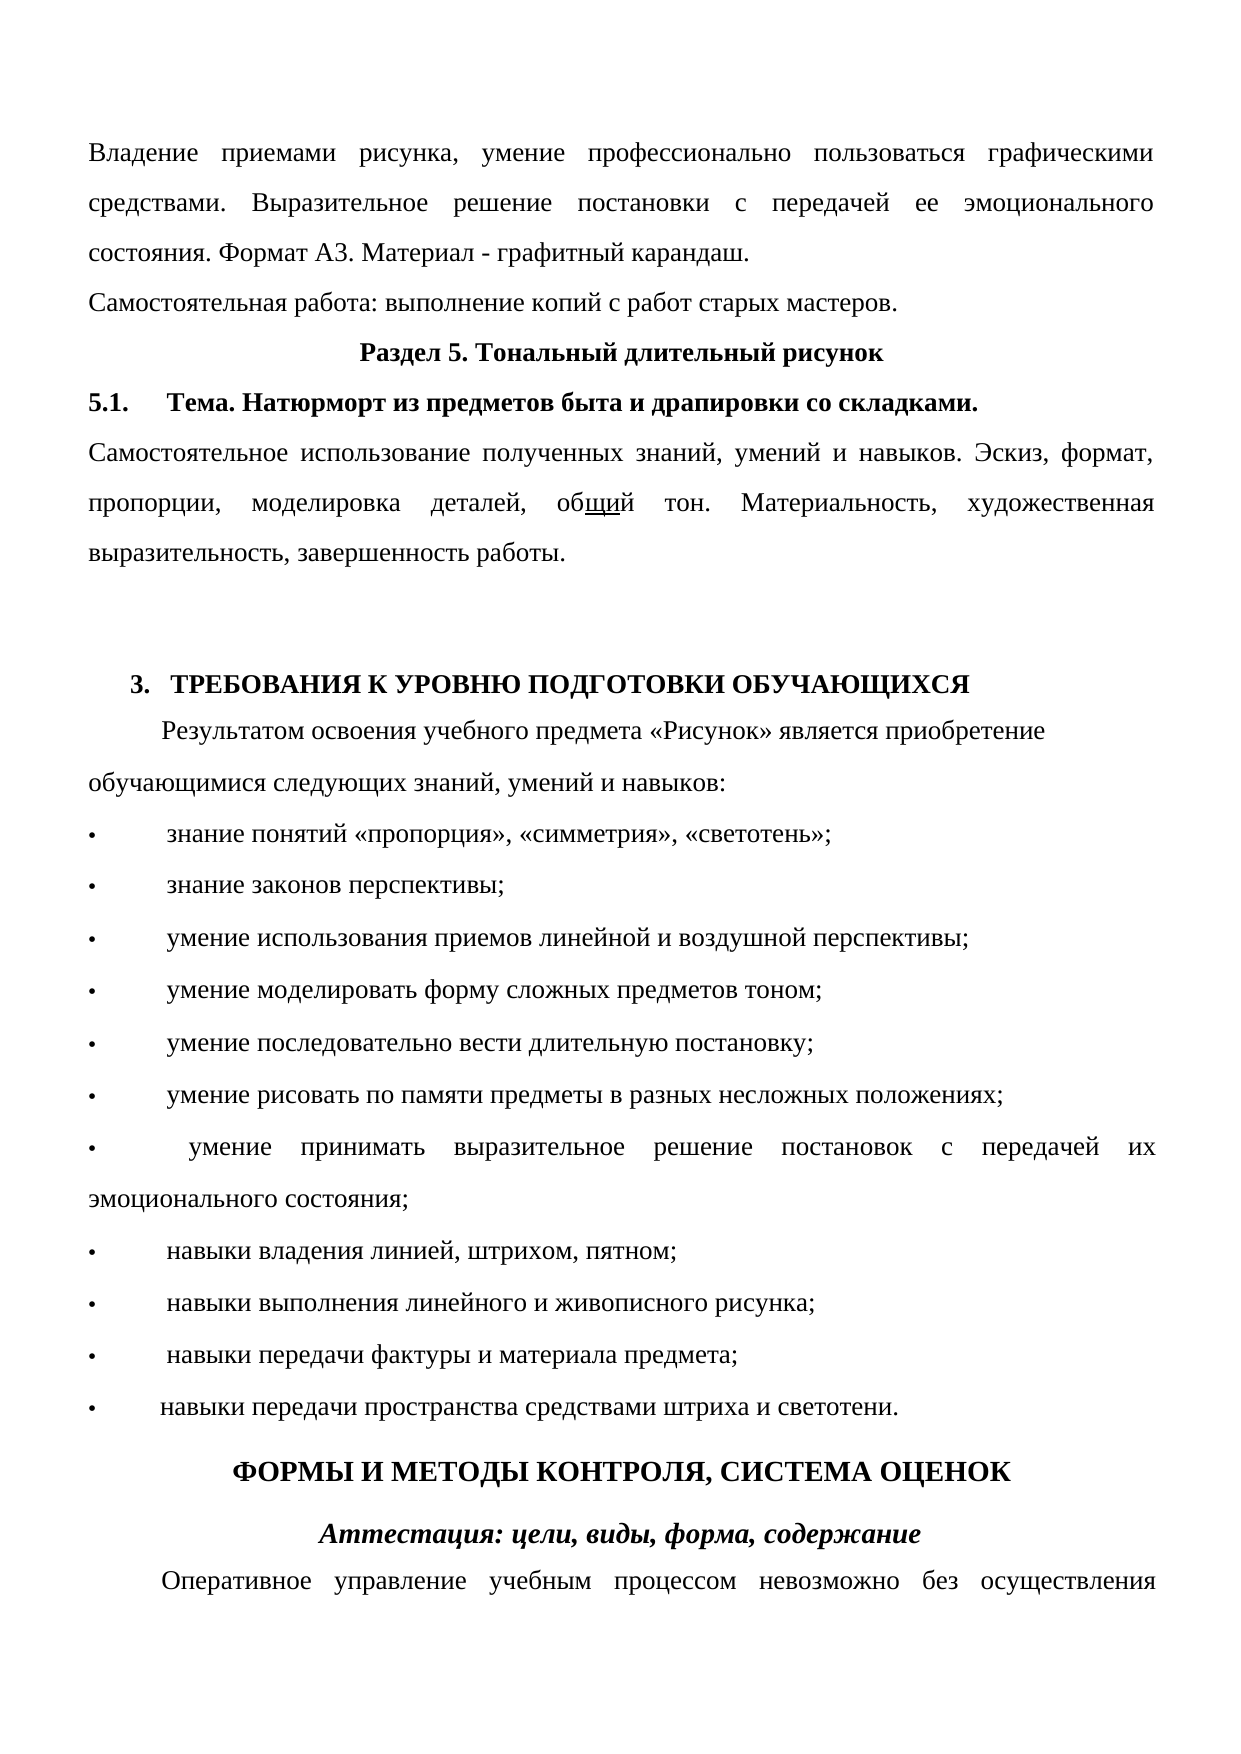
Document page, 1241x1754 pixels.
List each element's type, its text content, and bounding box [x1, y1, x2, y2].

list навыки передачи пространства средствами штриха и светотени. [88, 1374, 1157, 1426]
text Раздел 5. Тональный длительный рисунок [86, 321, 1157, 371]
list знание понятий «пропорция», «симметрия», «светотень»; [88, 801, 1157, 853]
list навыки выполнения линейного и живописного рисунка; [88, 1270, 1157, 1322]
list умение использования приемов линейной и воздушной перспективы; [88, 904, 1157, 957]
list навыки владения линией, штрихом, пятном; [88, 1218, 1157, 1270]
list умение моделировать форму сложных предметов тоном; [88, 957, 1157, 1009]
list ТРЕБОВАНИЯ К УРОВНЮ ПОДГОТОВКИ ОБУЧАЮЩИХСЯ [130, 671, 1157, 698]
list умение принимать выразительное решение постановок с передачей их эмоционального состояния; [88, 1114, 1157, 1218]
list навыки передачи фактуры и материала предмета; [88, 1322, 1157, 1374]
text Самостоятельное использование полученных знаний, умений и навыков. Эскиз, формат, пропорции, моделировка деталей, общий тон. Материальность, художественная выразительность, завершенность работы. [88, 421, 1155, 571]
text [88, 121, 1155, 271]
text ФОРМЫ И МЕТОДЫ КОНТРОЛЯ, СИСТЕМА ОЦЕНОК [86, 1454, 1157, 1487]
list Тема. Натюрморт из предметов быта и драпировки со складками. [88, 371, 1157, 421]
text Аттестация: цели, виды, форма, содержание [86, 1516, 1157, 1549]
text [88, 1549, 1157, 1599]
text Самостоятельная работа: выполнение копий с работ старых мастеров. [88, 271, 1157, 321]
list умение рисовать по памяти предметы в разных несложных положениях; [88, 1062, 1157, 1114]
text Результатом освоения учебного предмета «Рисунок» является приобретение обучающимися следующих знаний, умений и навыков: [88, 698, 1155, 801]
list знание законов перспективы; [88, 853, 1157, 904]
list умение последовательно вести длительную постановку; [88, 1009, 1157, 1062]
